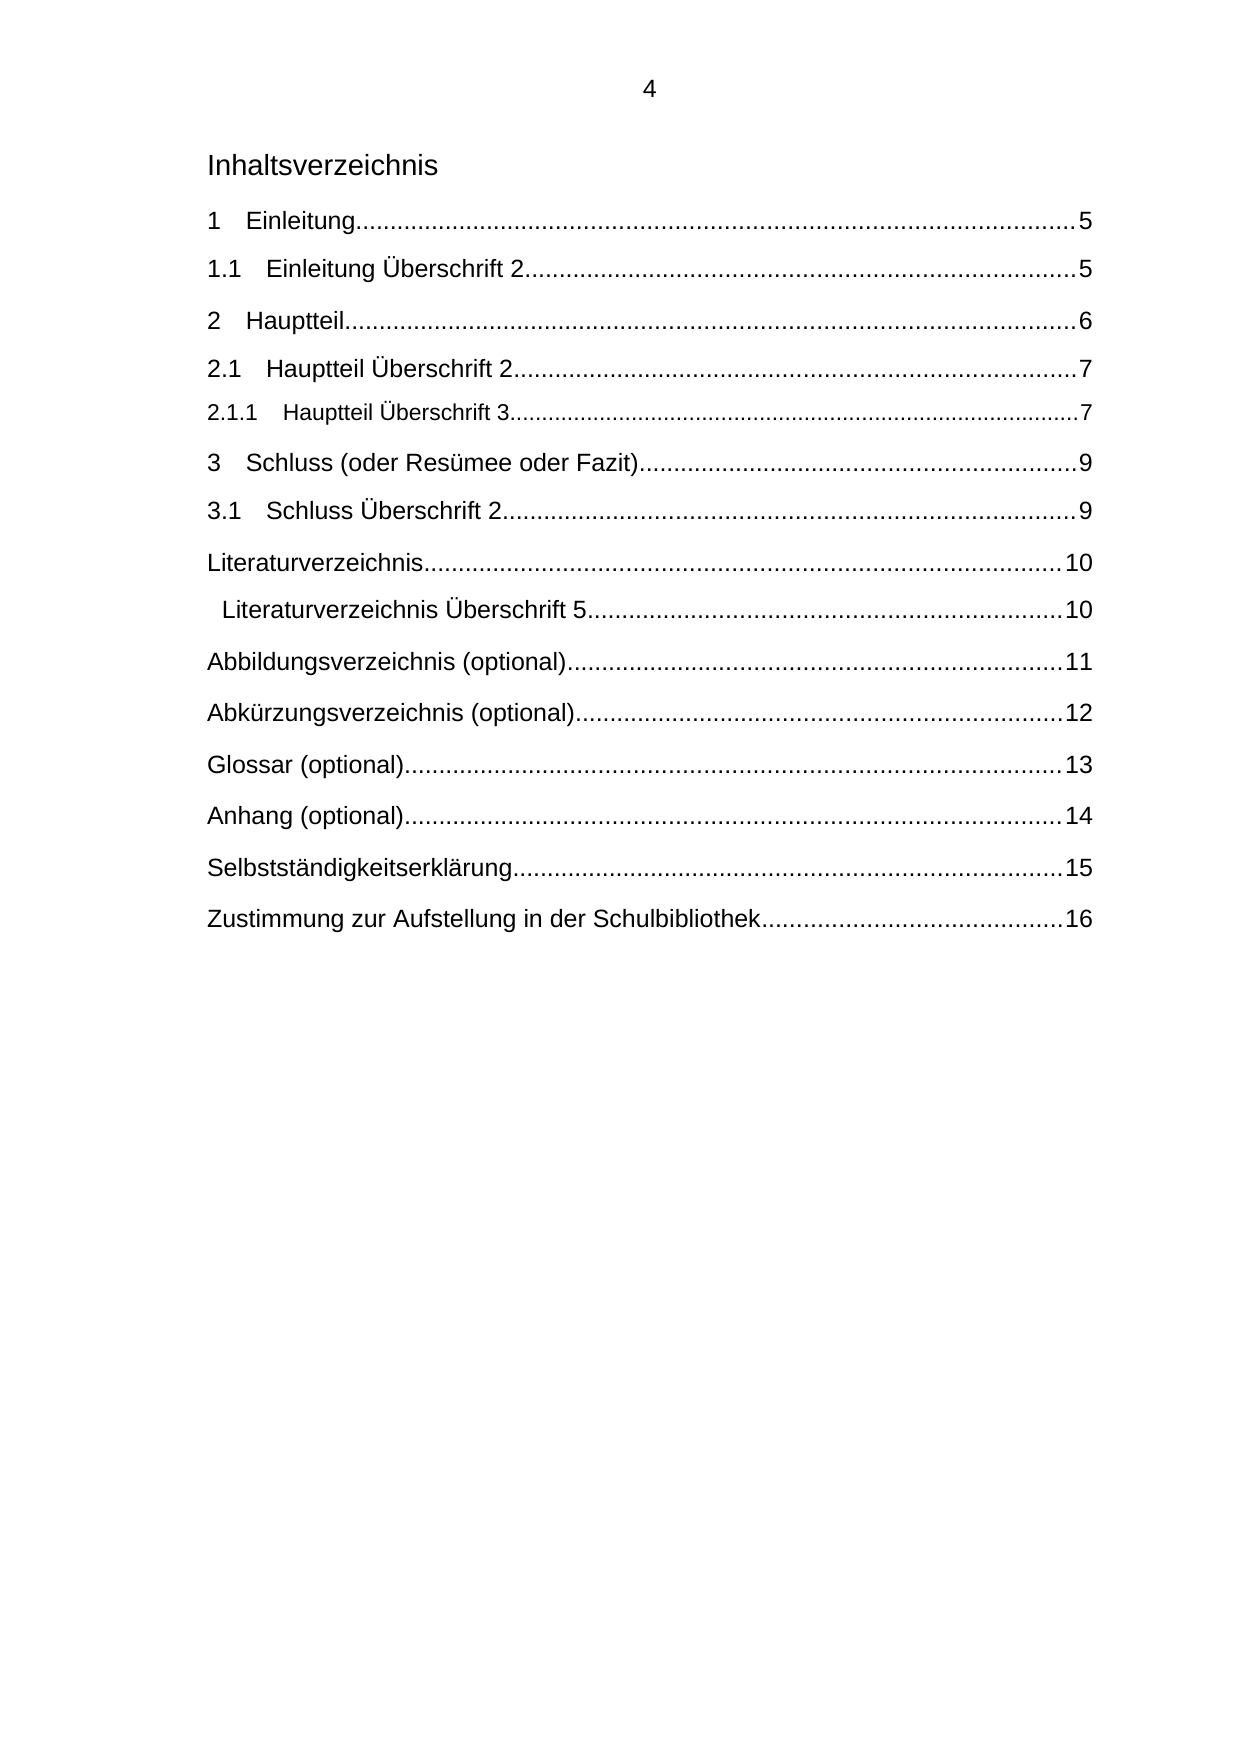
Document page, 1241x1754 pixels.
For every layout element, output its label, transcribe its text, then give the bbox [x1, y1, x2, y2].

text Anhang (optional) 14 [207, 801, 1088, 830]
text Selbstständigkeitserklärung 15 [207, 852, 1088, 881]
text 1 Einleitung 5 [207, 206, 1092, 235]
text Abkürzungsverzeichnis (optional) 12 [207, 698, 1088, 727]
text 2 Hauptteil 6 [207, 306, 1092, 335]
text Glossar (optional) 13 [207, 749, 1088, 778]
text Literaturverzeichnis Überschrift 5 10 [222, 595, 1092, 624]
text 3 Schluss (oder Resümee oder Fazit) 9 [207, 448, 1092, 477]
text 1.1 Einleitung Überschrift 2 5 [207, 254, 1092, 283]
text 3.1 Schluss Überschrift 2 9 [207, 496, 1092, 525]
text Abbildungsverzeichnis (optional) 11 [207, 647, 1088, 675]
text Inhaltsverzeichnis [207, 148, 1093, 181]
text 2.1 Hauptteil Überschrift 2 7 [207, 354, 1092, 382]
text 2.1.1 Hauptteil Überschrift 3 7 [207, 399, 1092, 426]
text Literaturverzeichnis 10 [207, 548, 1088, 577]
text Zustimmung zur Aufstellung in der Schulbibliothek 16 [207, 904, 1088, 933]
